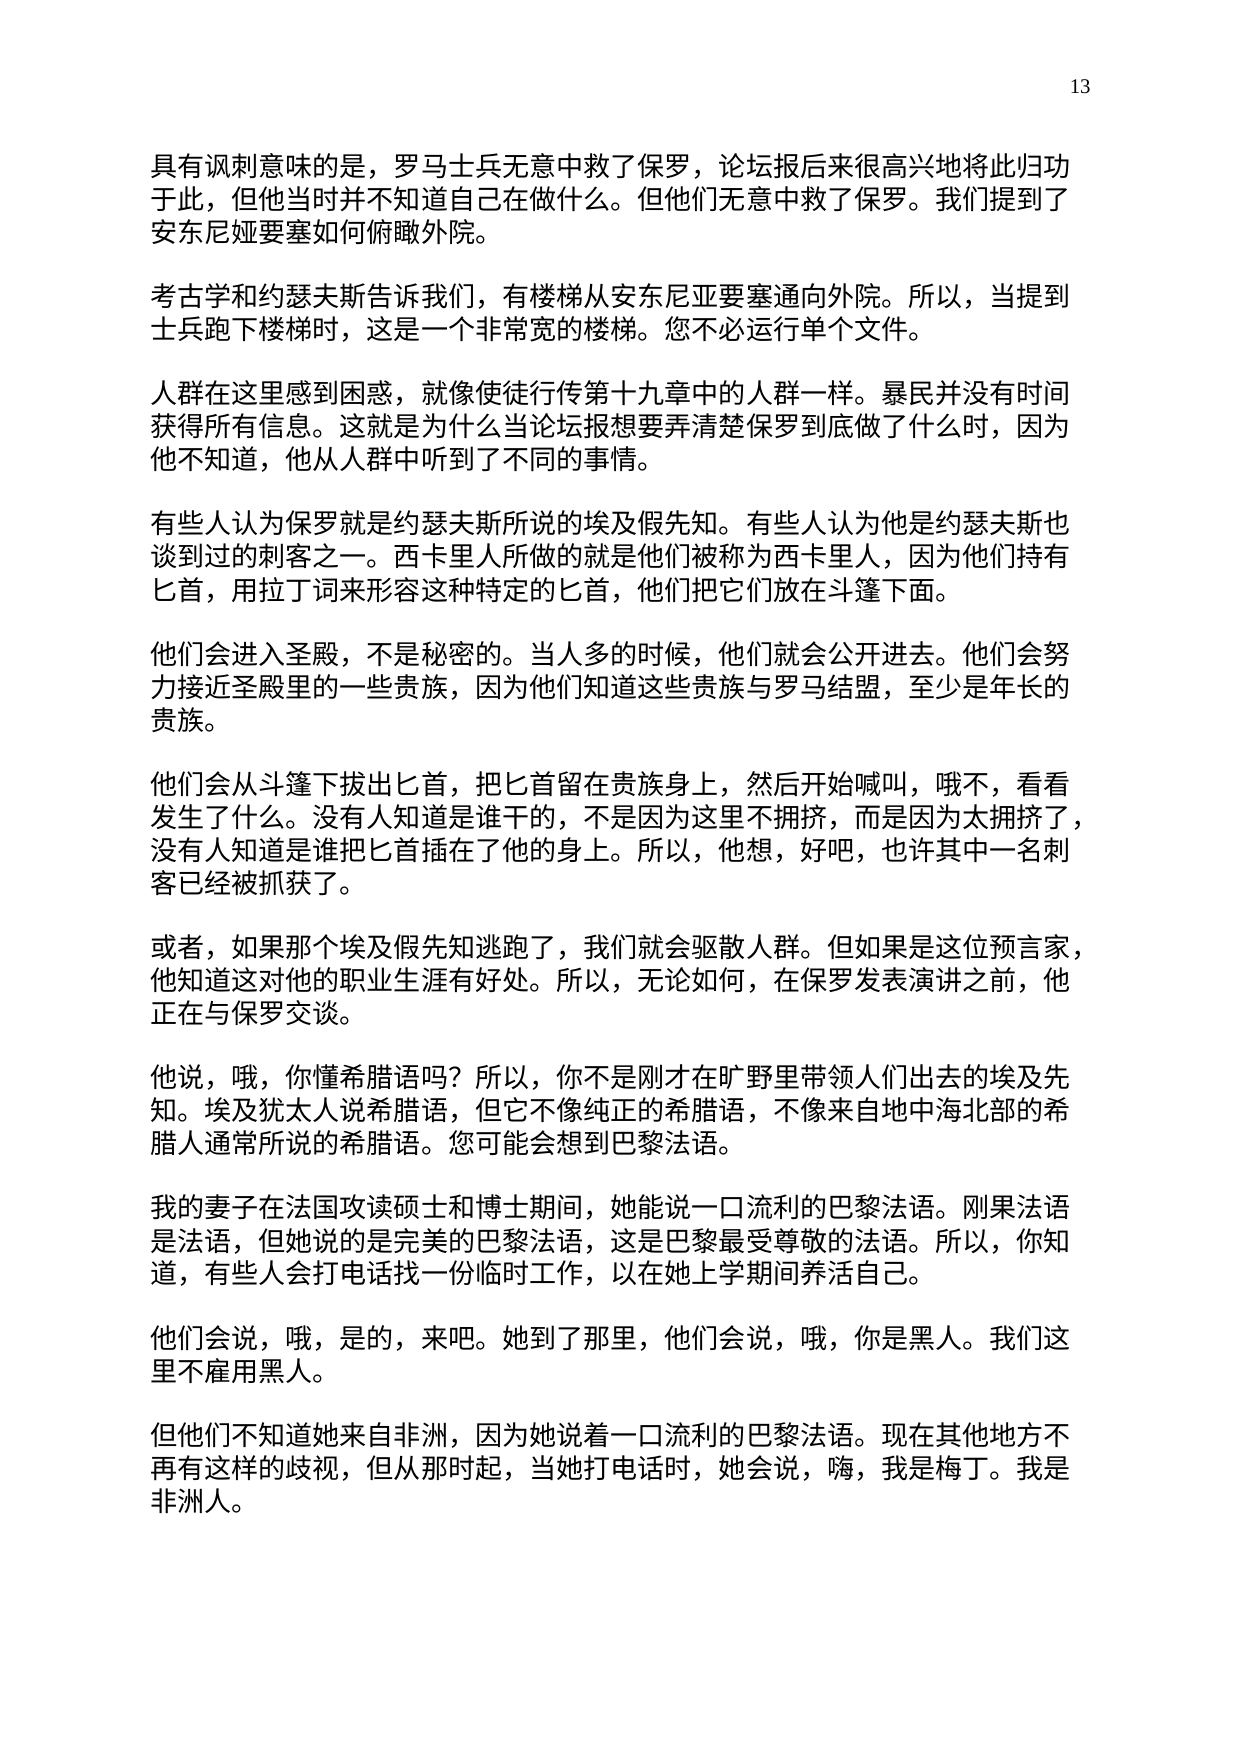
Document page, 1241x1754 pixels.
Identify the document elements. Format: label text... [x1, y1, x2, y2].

text 考古学和约瑟夫斯告诉我们，有楼梯从安东尼亚要塞通向外院。所以，当提到士兵跑下楼梯时，这是一个非常宽的楼梯。您不必运行单个文件。 [150, 280, 1090, 346]
text 具有讽刺意味的是，罗马士兵无意中救了保罗，论坛报后来很高兴地将此归功于此，但他当时并不知道自己在做什么。但他们无意中救了保罗。我们提到了安东尼娅要塞如何俯瞰外院。 [150, 150, 1090, 249]
text 我的妻子在法国攻读硕士和博士期间，她能说一口流利的巴黎法语。刚果法语是法语，但她说的是完美的巴黎法语，这是巴黎最受尊敬的法语。所以，你知道，有些人会打电话找一份临时工作，以在她上学期间养活自己。 [150, 1192, 1090, 1291]
text 人群在这里感到困惑，就像使徒行传第十九章中的人群一样。暴民并没有时间获得所有信息。这就是为什么当论坛报想要弄清楚保罗到底做了什么时，因为他不知道，他从人群中听到了不同的事情。 [150, 377, 1090, 476]
text 有些人认为保罗就是约瑟夫斯所说的埃及假先知。有些人认为他是约瑟夫斯也谈到过的刺客之一。西卡里人所做的就是他们被称为西卡里人，因为他们持有匕首，用拉丁词来形容这种特定的匕首，他们把它们放在斗篷下面。 [150, 508, 1090, 607]
text 他们会进入圣殿，不是秘密的。当人多的时候，他们就会公开进去。他们会努力接近圣殿里的一些贵族，因为他们知道这些贵族与罗马结盟，至少是年长的贵族。 [150, 638, 1090, 737]
text 或者，如果那个埃及假先知逃跑了，我们就会驱散人群。但如果是这位预言家，他知道这对他的职业生涯有好处。所以，无论如何，在保罗发表演讲之前，他正在与保罗交谈。 [150, 931, 1090, 1030]
text 他们会说，哦，是的，来吧。她到了那里，他们会说，哦，你是黑人。我们这里不雇用黑人。 [150, 1322, 1090, 1388]
text 他们会从斗篷下拔出匕首，把匕首留在贵族身上，然后开始喊叫，哦不，看看发生了什么。没有人知道是谁干的，不是因为这里不拥挤，而是因为太拥挤了，没有人知道是谁把匕首插在了他的身上。所以，他想，好吧，也许其中一名刺客已经被抓获了。 [150, 768, 1090, 900]
text 他说，哦，你懂希腊语吗？所以，你不是刚才在旷野里带领人们出去的埃及先知。埃及犹太人说希腊语，但它不像纯正的希腊语，不像来自地中海北部的希腊人通常所说的希腊语。您可能会想到巴黎法语。 [150, 1061, 1090, 1161]
text 但他们不知道她来自非洲，因为她说着一口流利的巴黎法语。现在其他地方不再有这样的歧视，但从那时起，当她打电话时，她会说，嗨，我是梅丁。我是非洲人。 [150, 1419, 1090, 1518]
